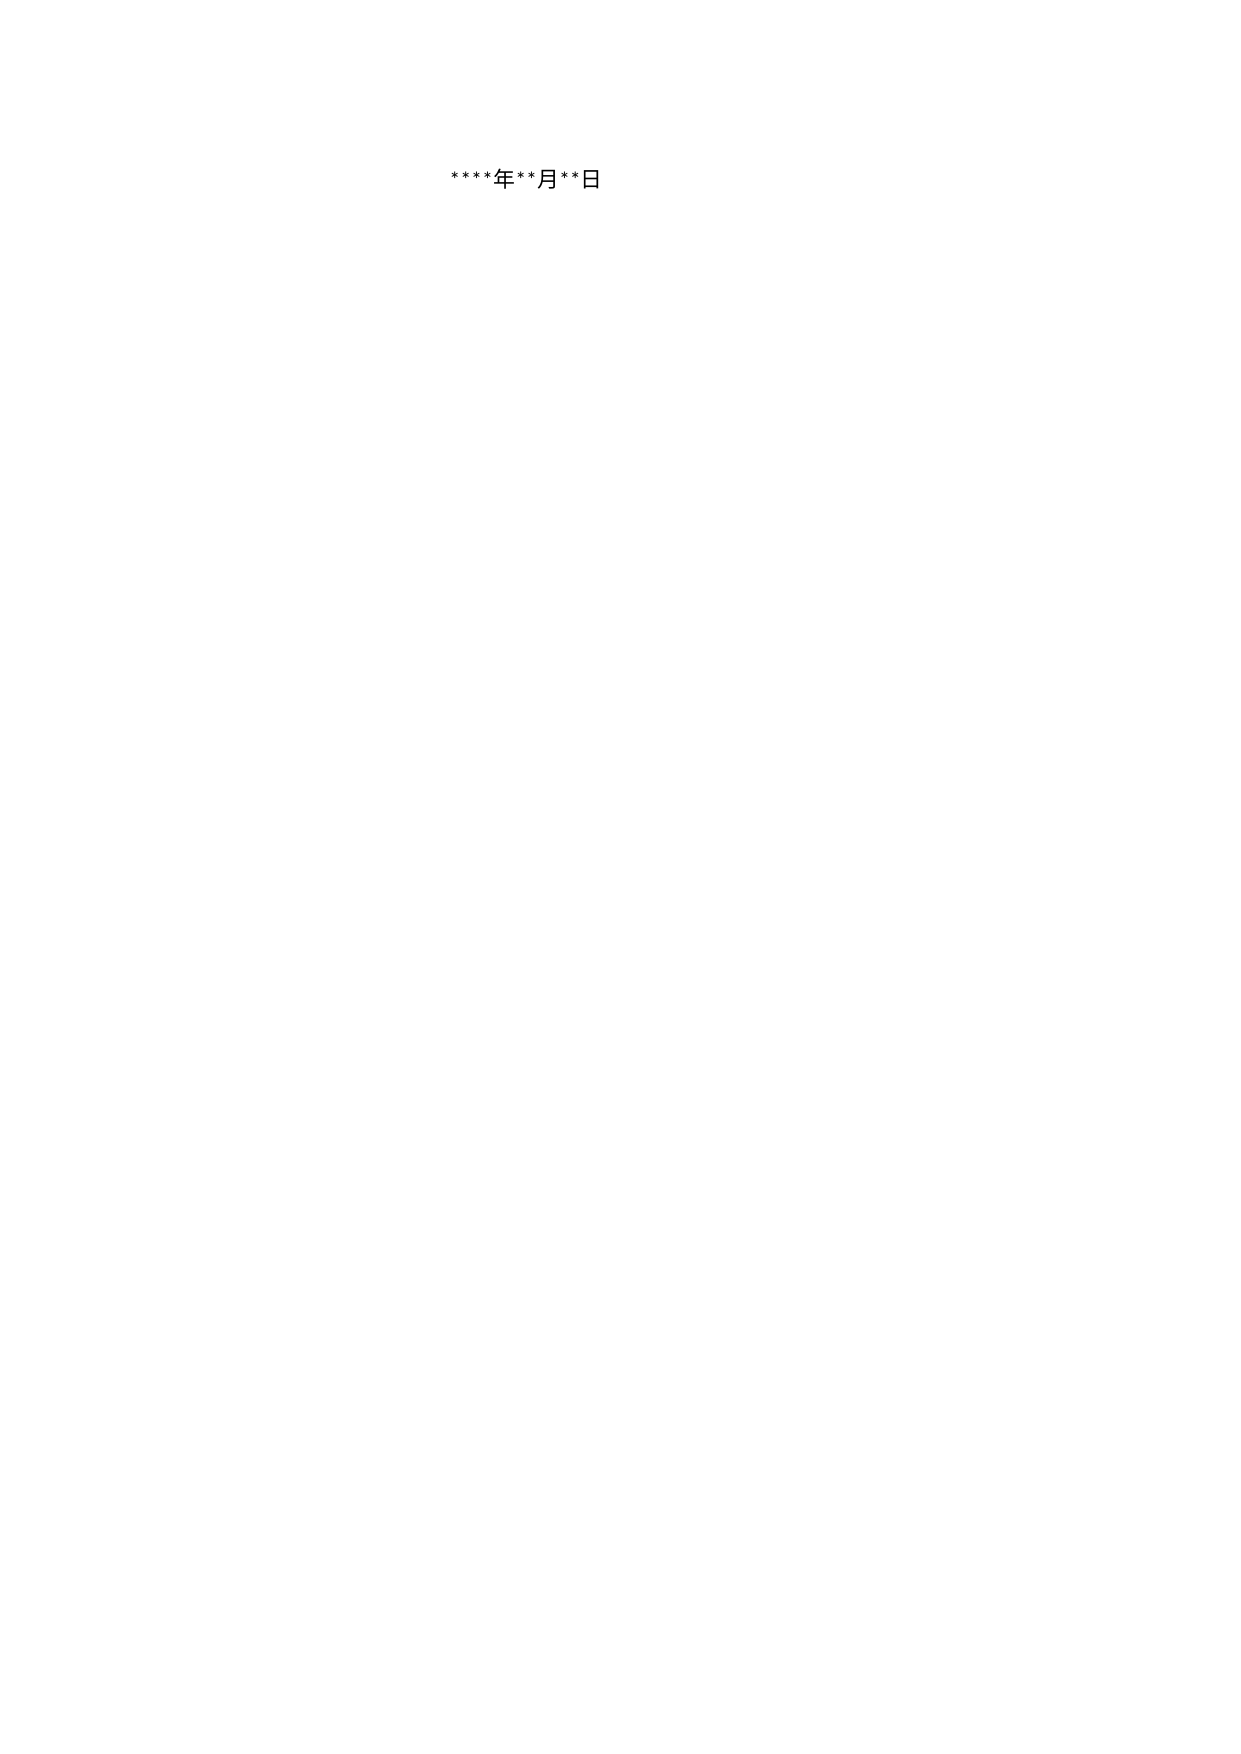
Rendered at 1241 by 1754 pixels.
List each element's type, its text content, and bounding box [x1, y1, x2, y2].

text ****年**月**日 [187, 162, 1053, 194]
